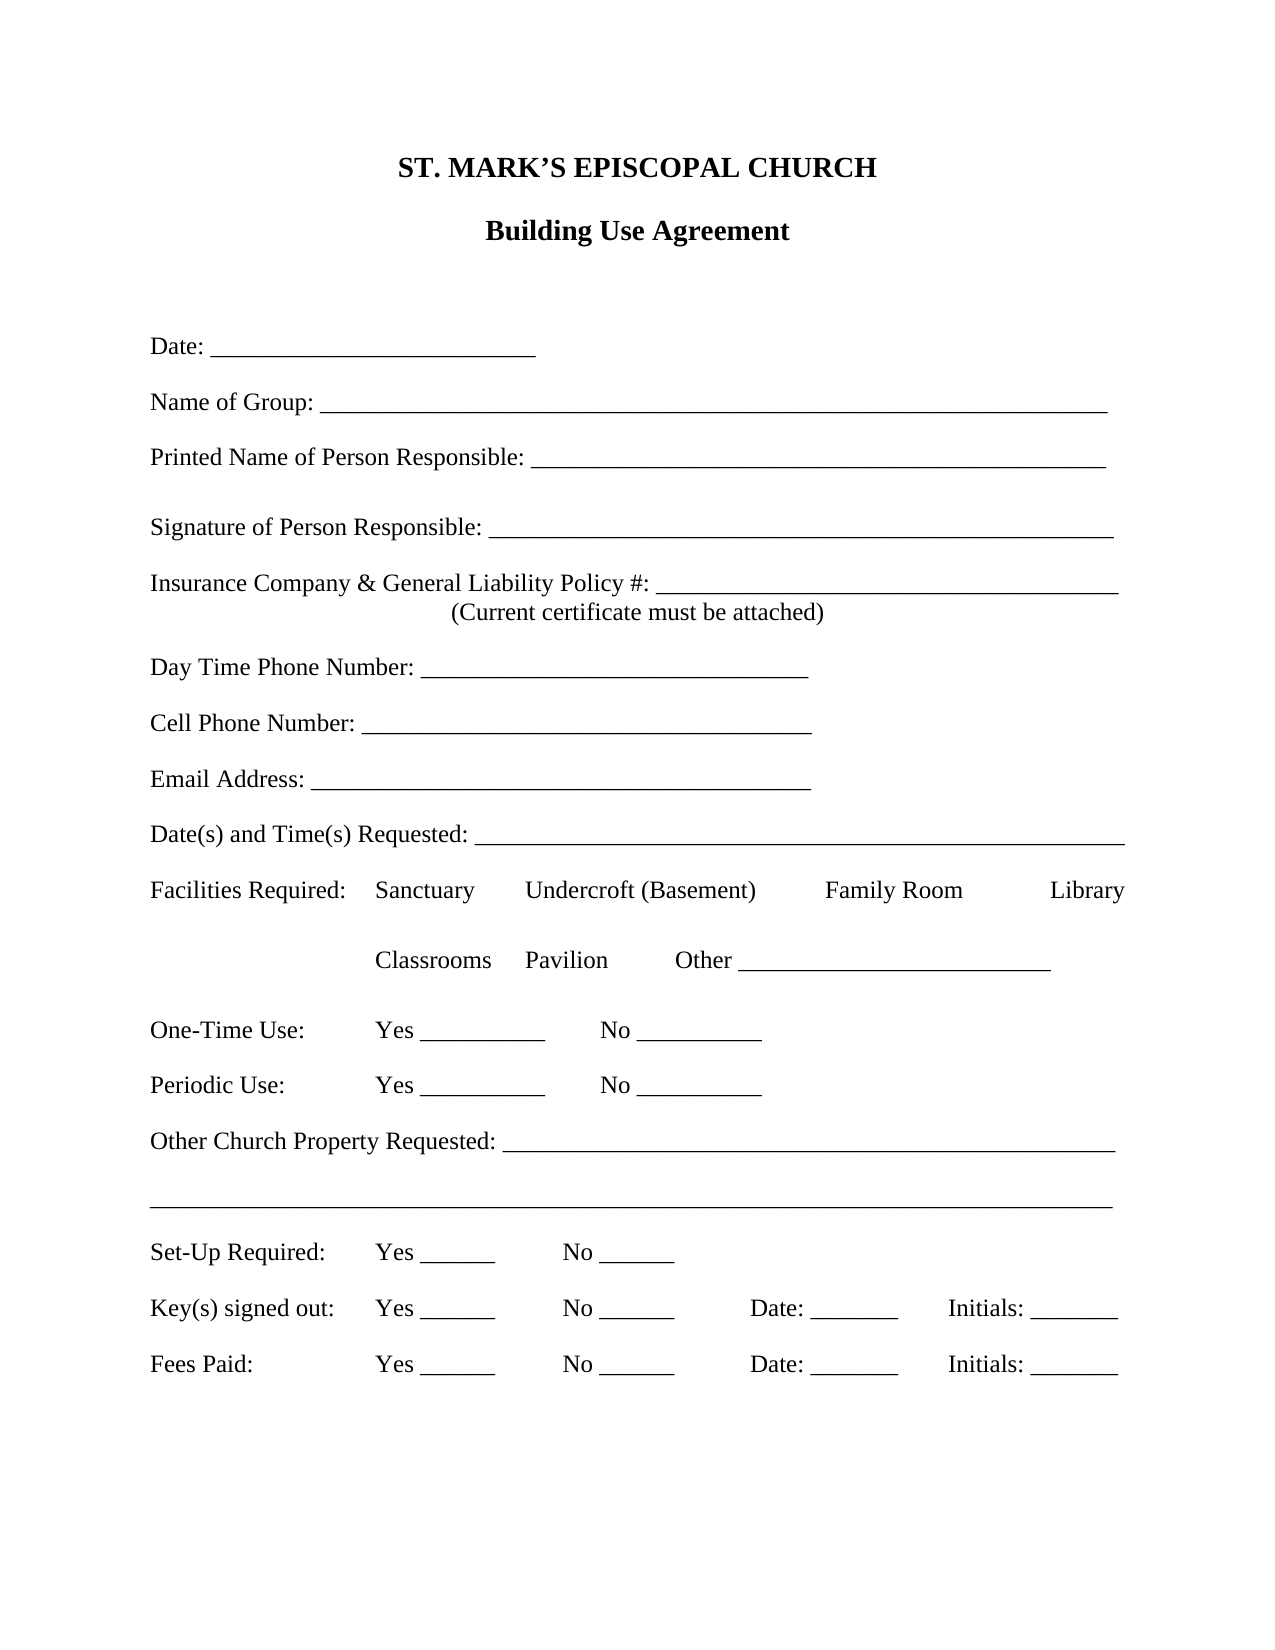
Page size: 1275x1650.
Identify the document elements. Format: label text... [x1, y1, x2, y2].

text Periodic Use: Yes __________ No __________ [150, 1071, 1125, 1099]
text Classrooms Pavilion Other _________________________ [150, 945, 1125, 974]
text Key(s) signed out: Yes ______ No ______ Date: _______ Initials: _______ [150, 1293, 1125, 1322]
text Fees Paid: Yes ______ No ______ Date: _______ Initials: _______ [150, 1349, 1125, 1377]
text Building Use Agreement [150, 213, 1125, 246]
text Cell Phone Number: ____________________________________ [150, 708, 1125, 737]
text _____________________________________________________________________________ [150, 1182, 1125, 1211]
text Name of Group: _______________________________________________________________ [150, 387, 1125, 416]
text Date: __________________________ [150, 331, 1125, 360]
text (Current certificate must be attached) [150, 597, 1125, 626]
text Signature of Person Responsible: __________________________________________________ [150, 512, 1125, 541]
text Email Address: ________________________________________ [150, 764, 1125, 792]
text ST. MARK’S EPISCOPAL CHURCH [150, 150, 1125, 183]
text Facilities Required: Sanctuary Undercroft (Basement) Family Room Library [150, 875, 1125, 904]
text Printed Name of Person Responsible: ______________________________________________ [150, 442, 1125, 471]
text Date(s) and Time(s) Requested: ____________________________________________________ [150, 819, 1125, 848]
text One-Time Use: Yes __________ No __________ [150, 1015, 1125, 1044]
text Insurance Company & General Liability Policy #: _____________________________________ [150, 568, 1125, 597]
text Day Time Phone Number: _______________________________ [150, 652, 1125, 681]
text Set-Up Required: Yes ______ No ______ [150, 1237, 1125, 1266]
text Other Church Property Requested: _________________________________________________ [150, 1126, 1125, 1155]
